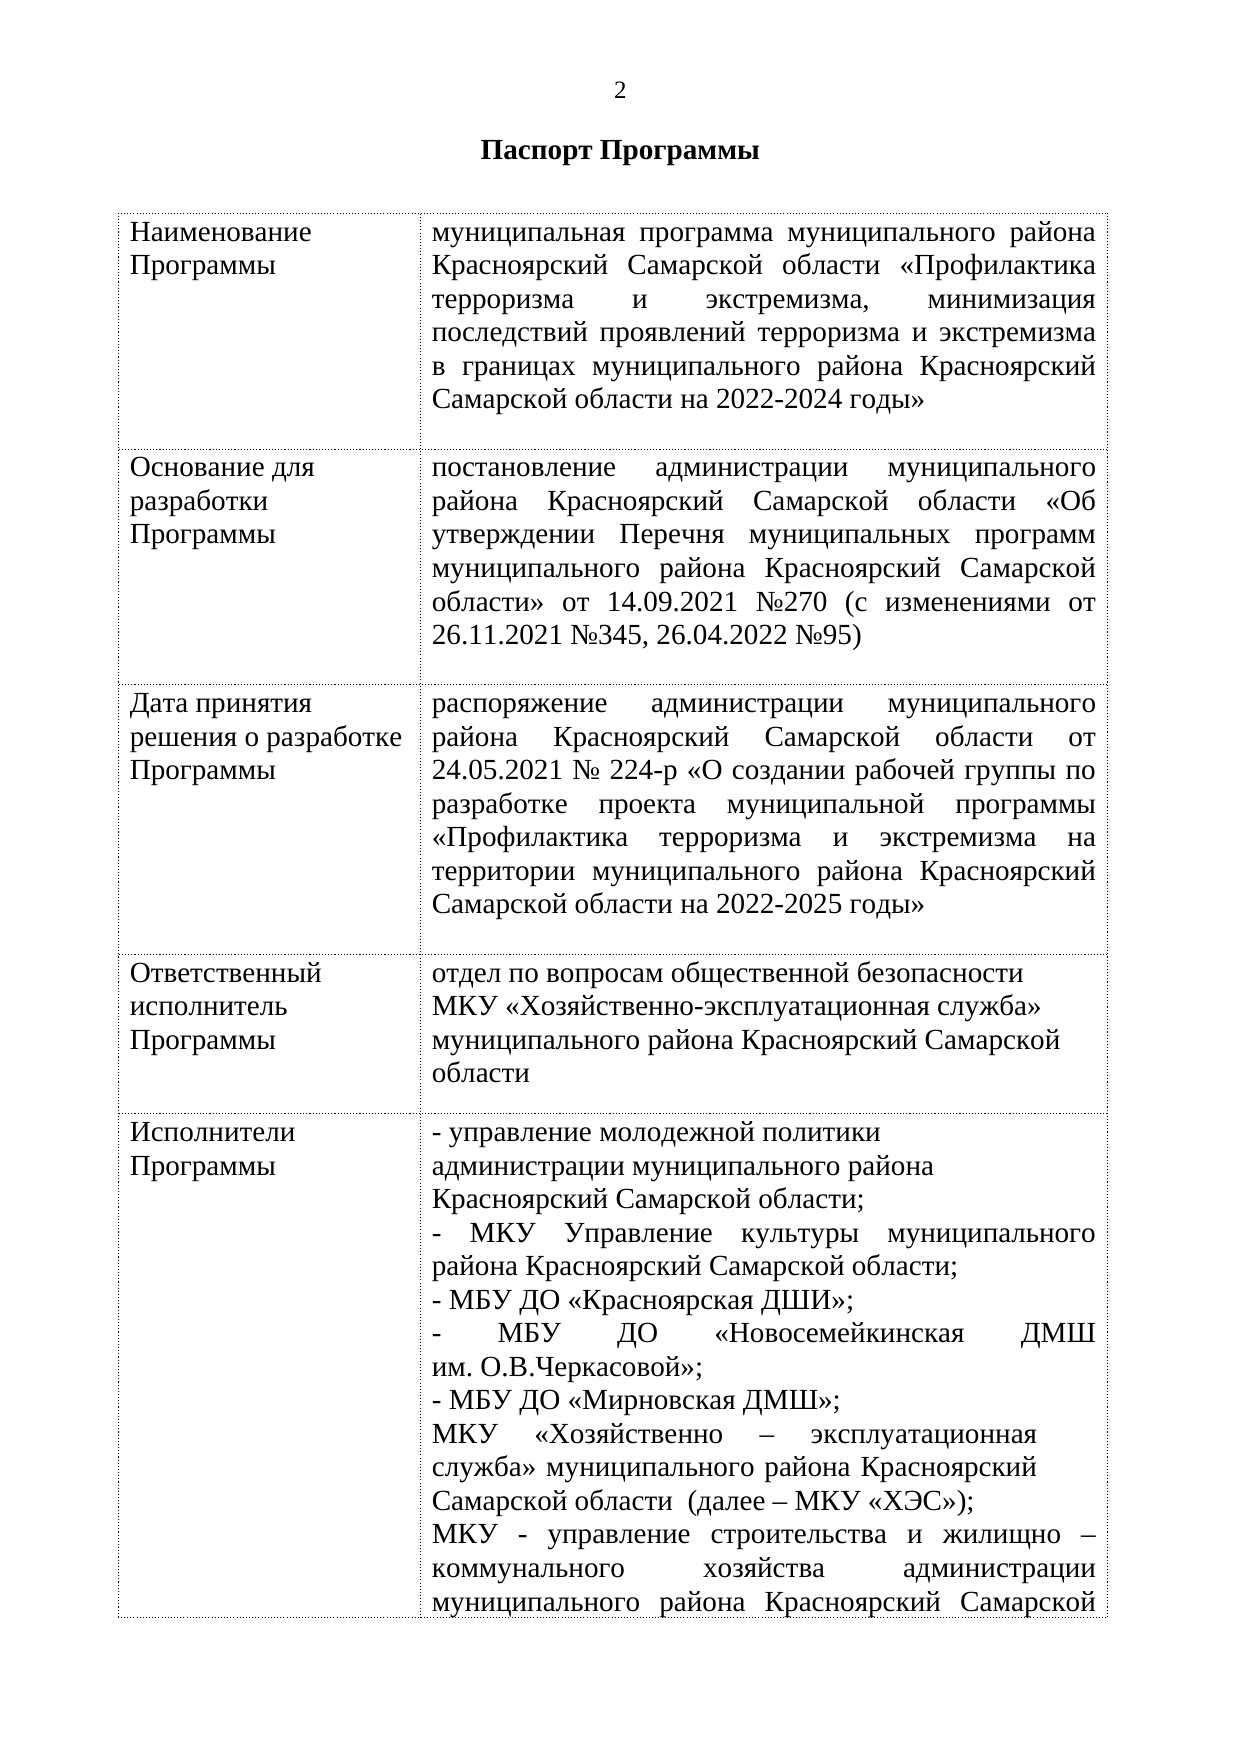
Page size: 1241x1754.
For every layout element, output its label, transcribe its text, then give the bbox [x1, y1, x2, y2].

subtitle Паспорт Программы [148, 132, 1092, 166]
table_cell Ответственный исполнитель Программы [118, 954, 420, 1113]
table_cell Дата принятия решения о разработке Программы [118, 684, 420, 954]
table_cell Основание для разработки Программы [118, 449, 420, 684]
table_header Наименование Программы [118, 213, 420, 448]
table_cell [118, 1113, 420, 1617]
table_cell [420, 1113, 1108, 1617]
table_cell распоряжение администрации муниципального района Красноярский Самарской области от 24.05.2021 № 224-р «О создании рабочей группы по разработке проекта муниципальной программы «Профилактика терроризма и экстремизма на территории муниципального района Красноярский Самарской области на 2022-2025 годы» [420, 684, 1108, 954]
table_cell постановление администрации муниципального района Красноярский Самарской области «Об утверждении Перечня муниципальных программ муниципального района Красноярский Самарской области» от 14.09.2021 №270 (с изменениями от 26.11.2021 №345, 26.04.2022 №95) [420, 449, 1108, 684]
table_header муниципальная программа муниципального района Красноярский Самарской области «Профилактика терроризма и экстремизма, минимизация последствий проявлений терроризма и экстремизма в границах муниципального района Красноярский Самарской области на 2022-2024 годы» [420, 213, 1108, 448]
table_cell отдел по вопросам общественной безопасности МКУ «Хозяйственно-эксплуатационная служба» муниципального района Красноярский Самарской области [420, 954, 1108, 1113]
